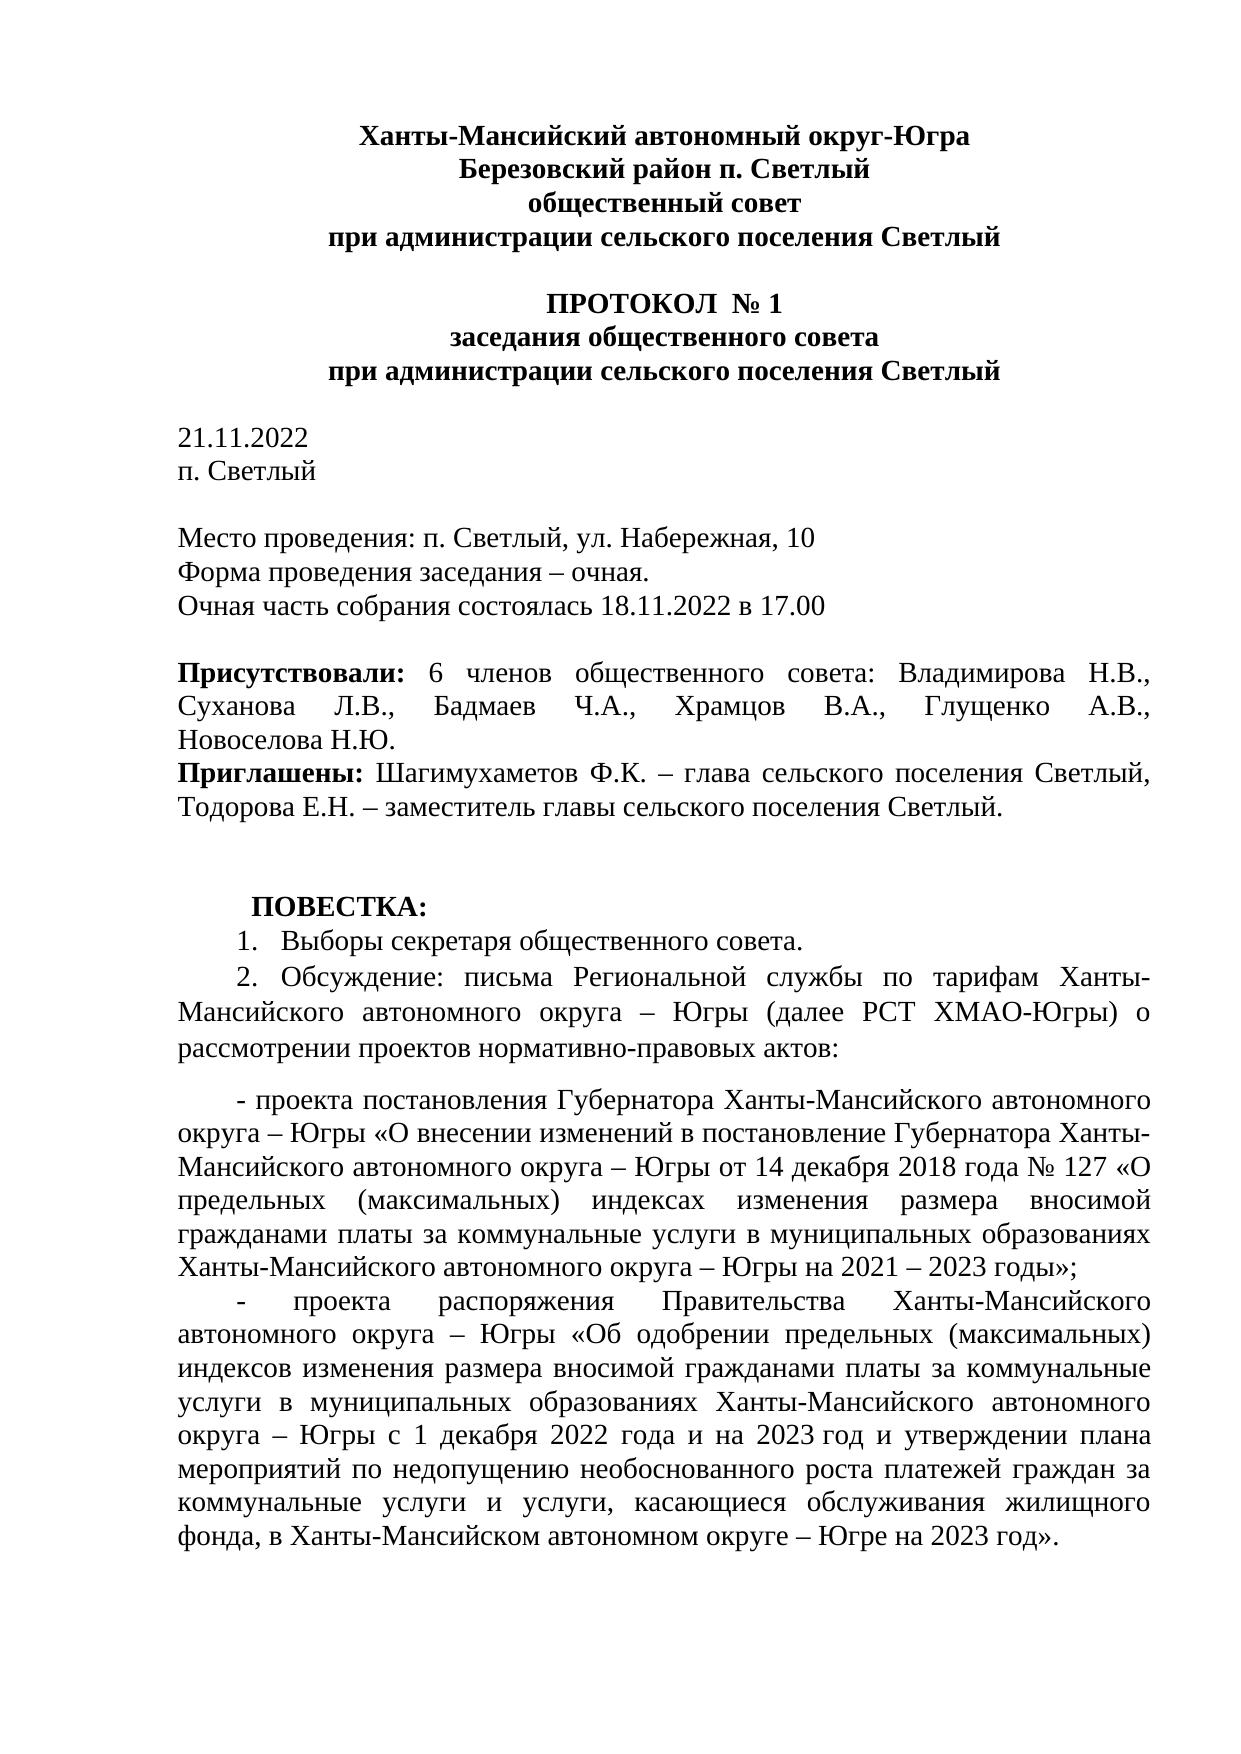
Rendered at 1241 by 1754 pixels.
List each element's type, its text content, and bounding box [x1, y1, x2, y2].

list Выборы секретаря общественного совета. [177, 923, 1152, 957]
text Очная часть собрания состоялась 18.11.2022 в 17.00 [177, 588, 1152, 621]
text п. Светлый [177, 453, 1152, 487]
text заседания общественного совета [177, 319, 1152, 353]
text Присутствовали: 6 членов общественного совета: Владимирова Н.В., Суханова Л.В., Бадмаев Ч.А., Храмцов В.А., Глущенко А.В., Новоселова Н.Ю. [177, 655, 1152, 755]
text 21.11.2022 [177, 420, 1152, 453]
text общественный совет [177, 185, 1152, 219]
text при администрации сельского поселения Светлый [177, 219, 1152, 252]
text Березовский район п. Светлый [177, 152, 1152, 185]
text ПОВЕСТКА: [177, 889, 1152, 923]
list Обсуждение: письма Региональной службы по тарифам Ханты-Мансийского автономного округа – Югры (далее РСТ ХМАО-Югры) о рассмотрении проектов нормативно-правовых актов: [177, 959, 1152, 1063]
text Форма проведения заседания – очная. [177, 554, 1152, 588]
text Ханты-Мансийский автономный округ-Югра [177, 118, 1152, 152]
text ПРОТОКОЛ № 1 [177, 286, 1152, 319]
text Приглашены: Шагимухаметов Ф.К. – глава сельского поселения Светлый, Тодорова Е.Н. – заместитель главы сельского поселения Светлый. [177, 755, 1152, 822]
text - проекта постановления Губернатора Ханты-Мансийского автономного округа – Югры «О внесении изменений в постановление Губернатора Ханты-Мансийского автономного округа – Югры от 14 декабря 2018 года № 127 «О предельных (максимальных) индексах изменения размера вносимой гражданами платы за коммунальные услуги в муниципальных образованиях Ханты-Мансийского автономного округа – Югры на 2021 – 2023 годы»; [177, 1082, 1152, 1283]
text - проекта распоряжения Правительства Ханты-Мансийского автономного округа – Югры «Об одобрении предельных (максимальных) индексов изменения размера вносимой гражданами платы за коммунальные услуги в муниципальных образованиях Ханты-Мансийского автономного округа – Югры с 1 декабря 2022 года и на 2023 год и утверждении плана мероприятий по недопущению необоснованного роста платежей граждан за коммунальные услуги и услуги, касающиеся обслуживания жилищного фонда, в Ханты-Мансийском автономном округе – Югре на 2023 год». [177, 1283, 1152, 1551]
text при администрации сельского поселения Светлый [177, 353, 1152, 386]
text Место проведения: п. Светлый, ул. Набережная, 10 [177, 521, 1152, 554]
